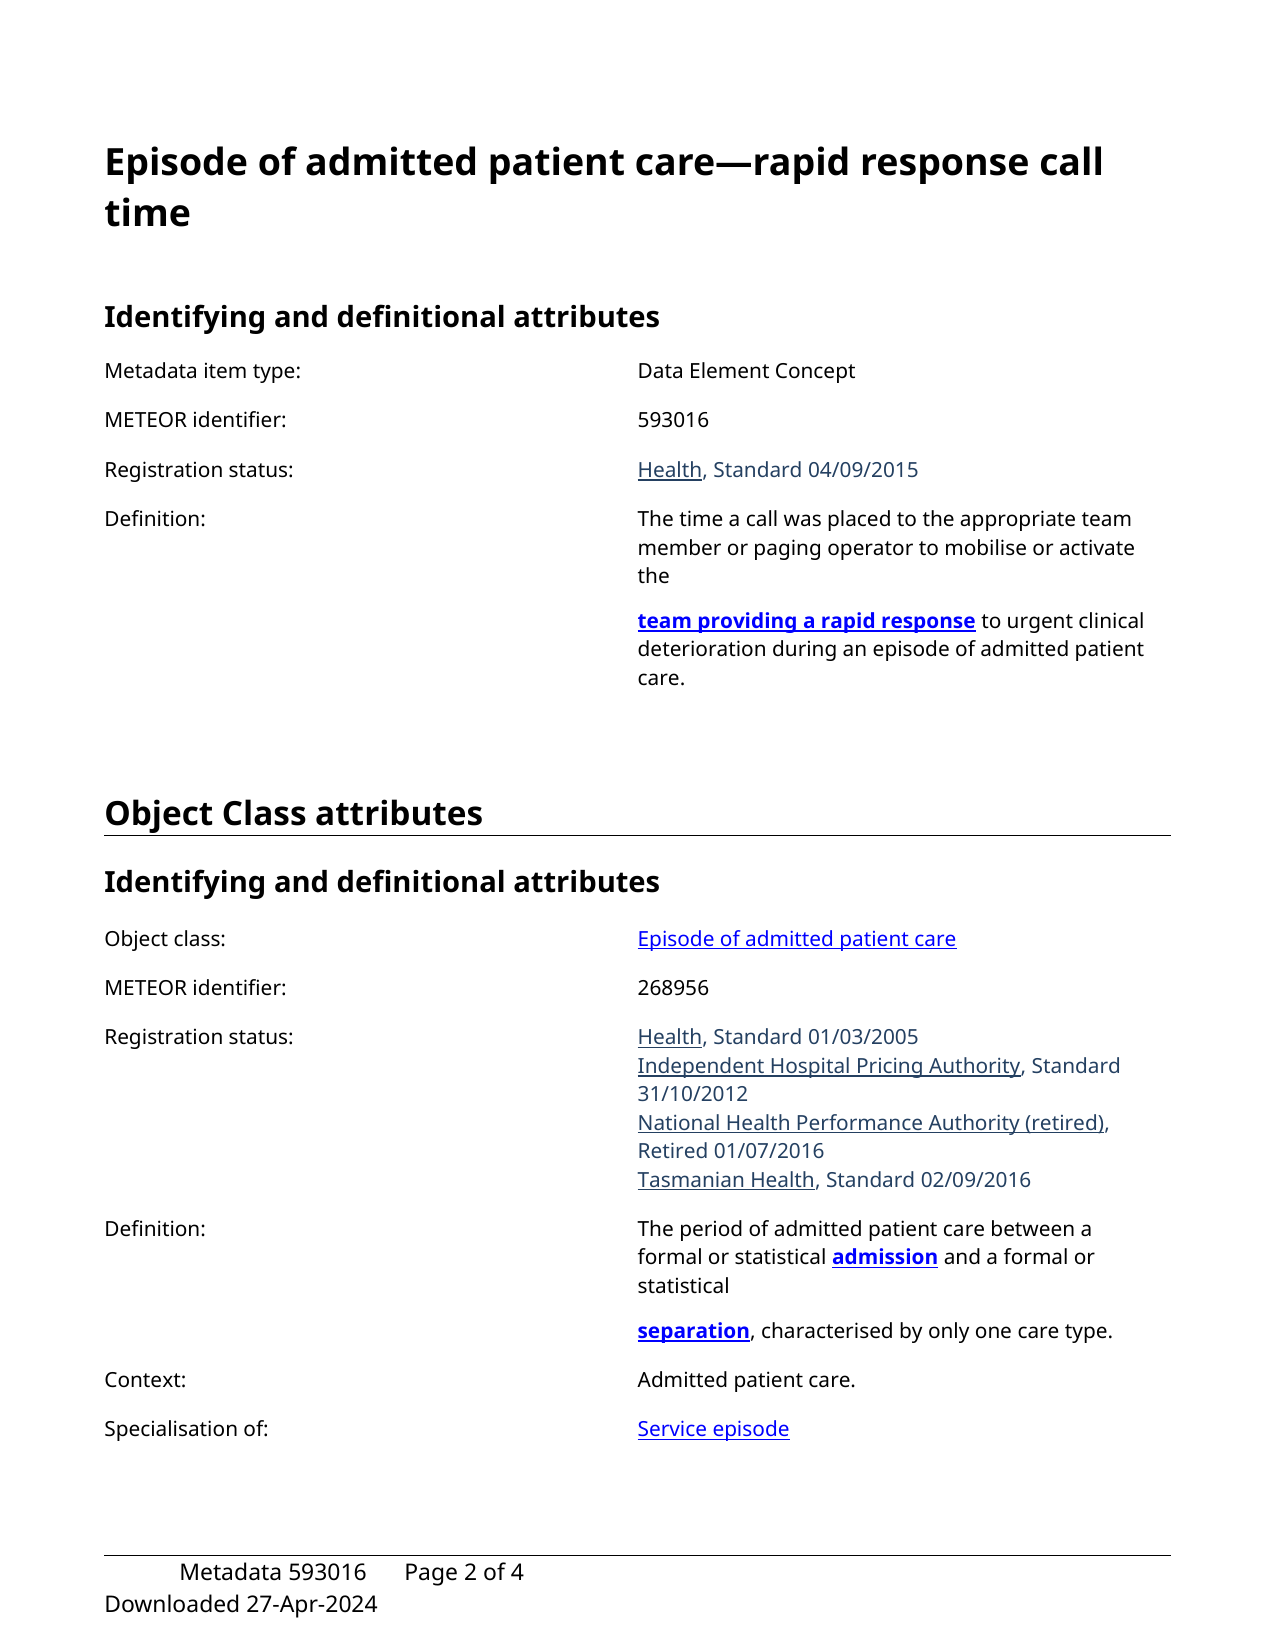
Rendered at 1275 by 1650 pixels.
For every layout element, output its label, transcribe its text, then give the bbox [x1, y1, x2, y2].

table_header Identifying and definitional attributes [93, 250, 1159, 346]
subtitle Identifying and definitional attributes [104, 861, 1171, 901]
table_cell Registration status: [93, 1012, 626, 1203]
subtitle Object Class attributes [104, 789, 1171, 835]
table_cell Health, Standard 04/09/2015 [626, 445, 1159, 494]
table_cell Health, Standard 01/03/2005 Independent Hospital Pricing Authority, Standard 31/10/2012 National Health Performance Authority (retired), Retired 01/07/2016 Tasmanian Health, Standard 02/09/2016 [626, 1012, 1159, 1203]
table_cell The period of admitted patient care between a formal or statistical admission and a formal or statistical separation, characterised by only one care type. [626, 1204, 1159, 1355]
table_cell Definition: [93, 1204, 626, 1355]
table_cell Context: [93, 1355, 626, 1404]
table_cell METEOR identifier: [93, 963, 626, 1012]
table_header Object class: [93, 914, 626, 963]
table_cell METEOR identifier: [93, 395, 626, 444]
table_cell Admitted patient care. [626, 1355, 1159, 1404]
table_cell 593016 [626, 395, 1159, 444]
table_header Episode of admitted patient care [626, 914, 1159, 963]
table_cell Specialisation of: [93, 1404, 626, 1453]
table_cell Metadata item type: [93, 346, 626, 395]
table_cell Definition: [93, 494, 626, 702]
table_cell Data Element Concept [626, 346, 1159, 395]
table_cell Service episode [626, 1404, 1159, 1453]
table_cell 268956 [626, 963, 1159, 1012]
table_cell Registration status: [93, 445, 626, 494]
subtitle Episode of admitted patient care—rapid response call time [104, 135, 1171, 237]
table_cell The time a call was placed to the appropriate team member or paging operator to mobilise or activate the team providing a rapid response to urgent clinical deterioration during an episode of admitted patient care. [626, 494, 1159, 702]
